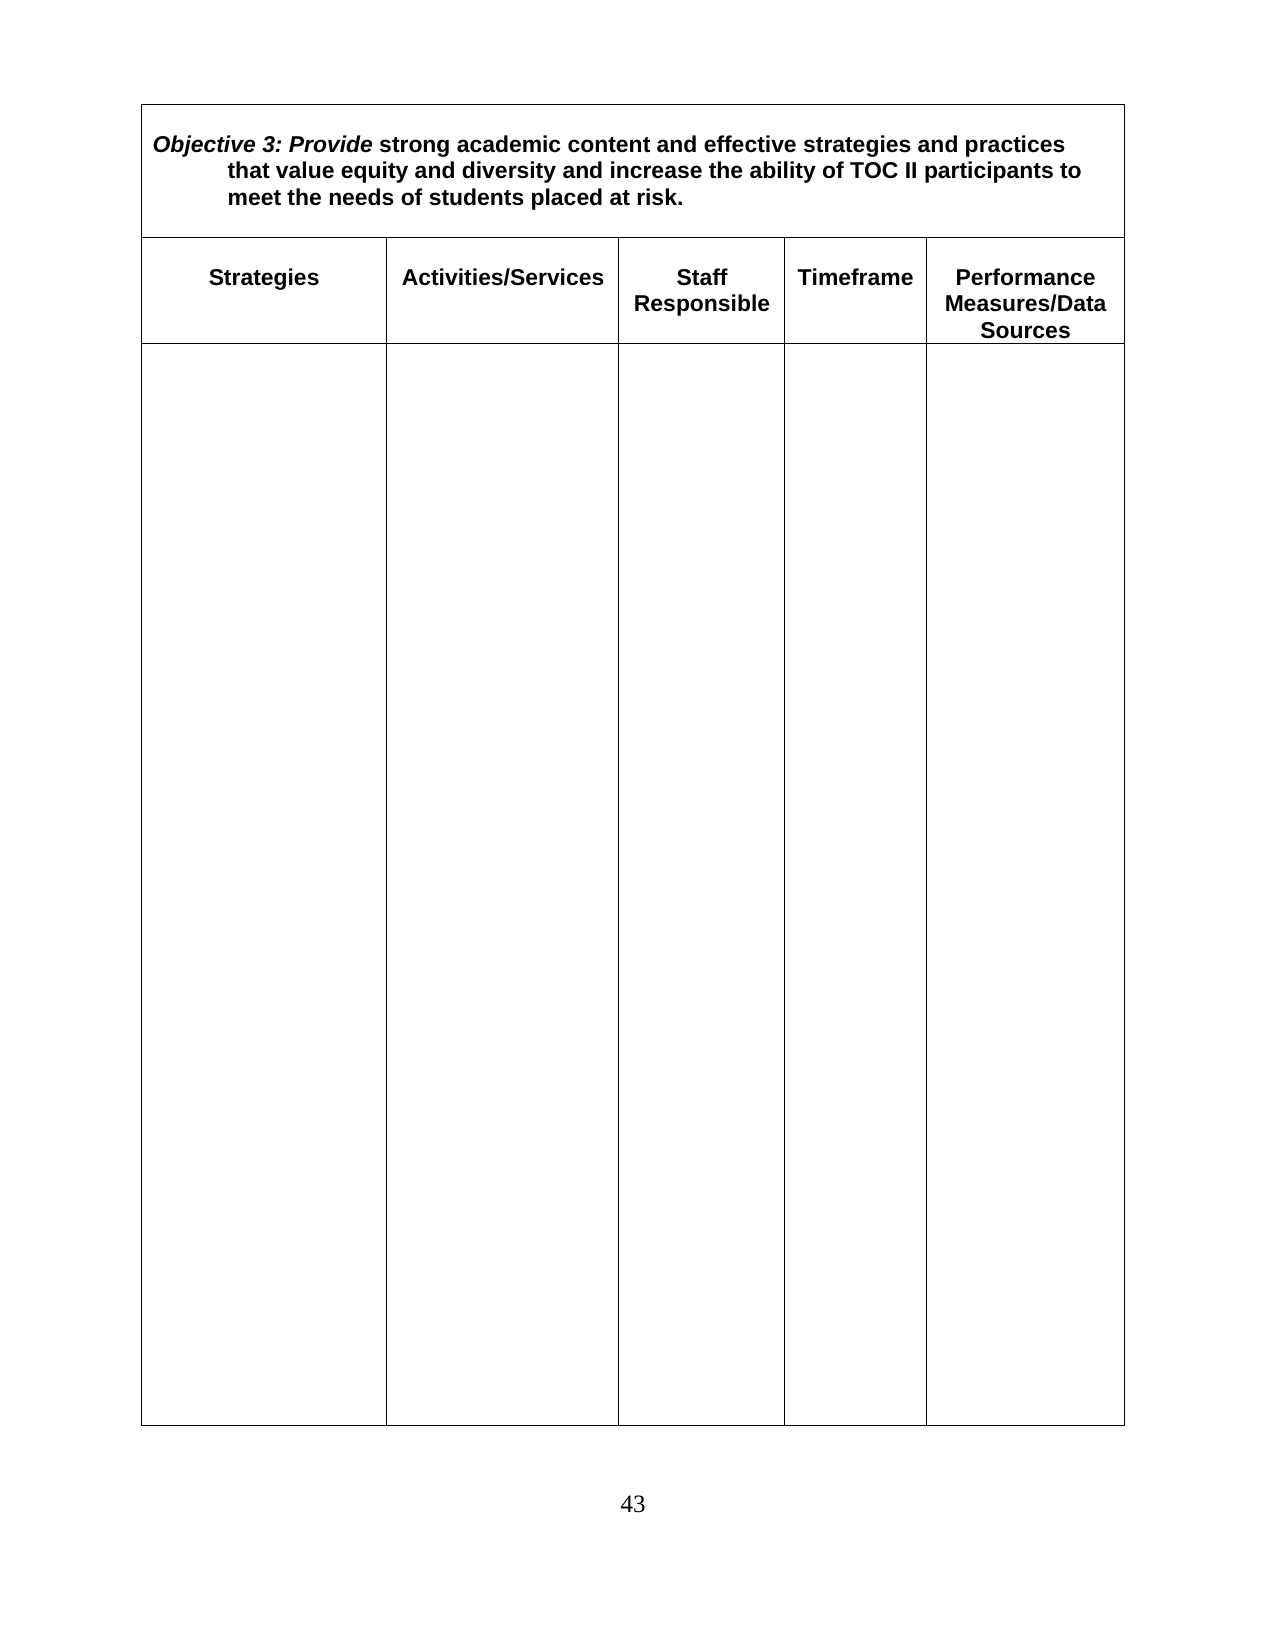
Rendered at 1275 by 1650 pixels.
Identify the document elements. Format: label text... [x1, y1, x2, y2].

table_cell [619, 344, 784, 1424]
table_cell [387, 344, 618, 1424]
table_cell [927, 344, 1124, 1424]
table_cell Performance Measures/Data Sources [927, 238, 1124, 343]
table_cell Strategies [142, 238, 386, 343]
table_cell Timeframe [785, 238, 926, 343]
table_cell [785, 344, 926, 1424]
table_cell Activities/Services [387, 238, 618, 343]
table_header Objective 3: Provide strong academic content and effective strategies and practices that value equity and diversity and increase the ability of TOC II participants to meet the needs of students placed at risk. [142, 105, 1124, 237]
table_cell Staff Responsible [619, 238, 784, 343]
table_cell [142, 344, 386, 1424]
